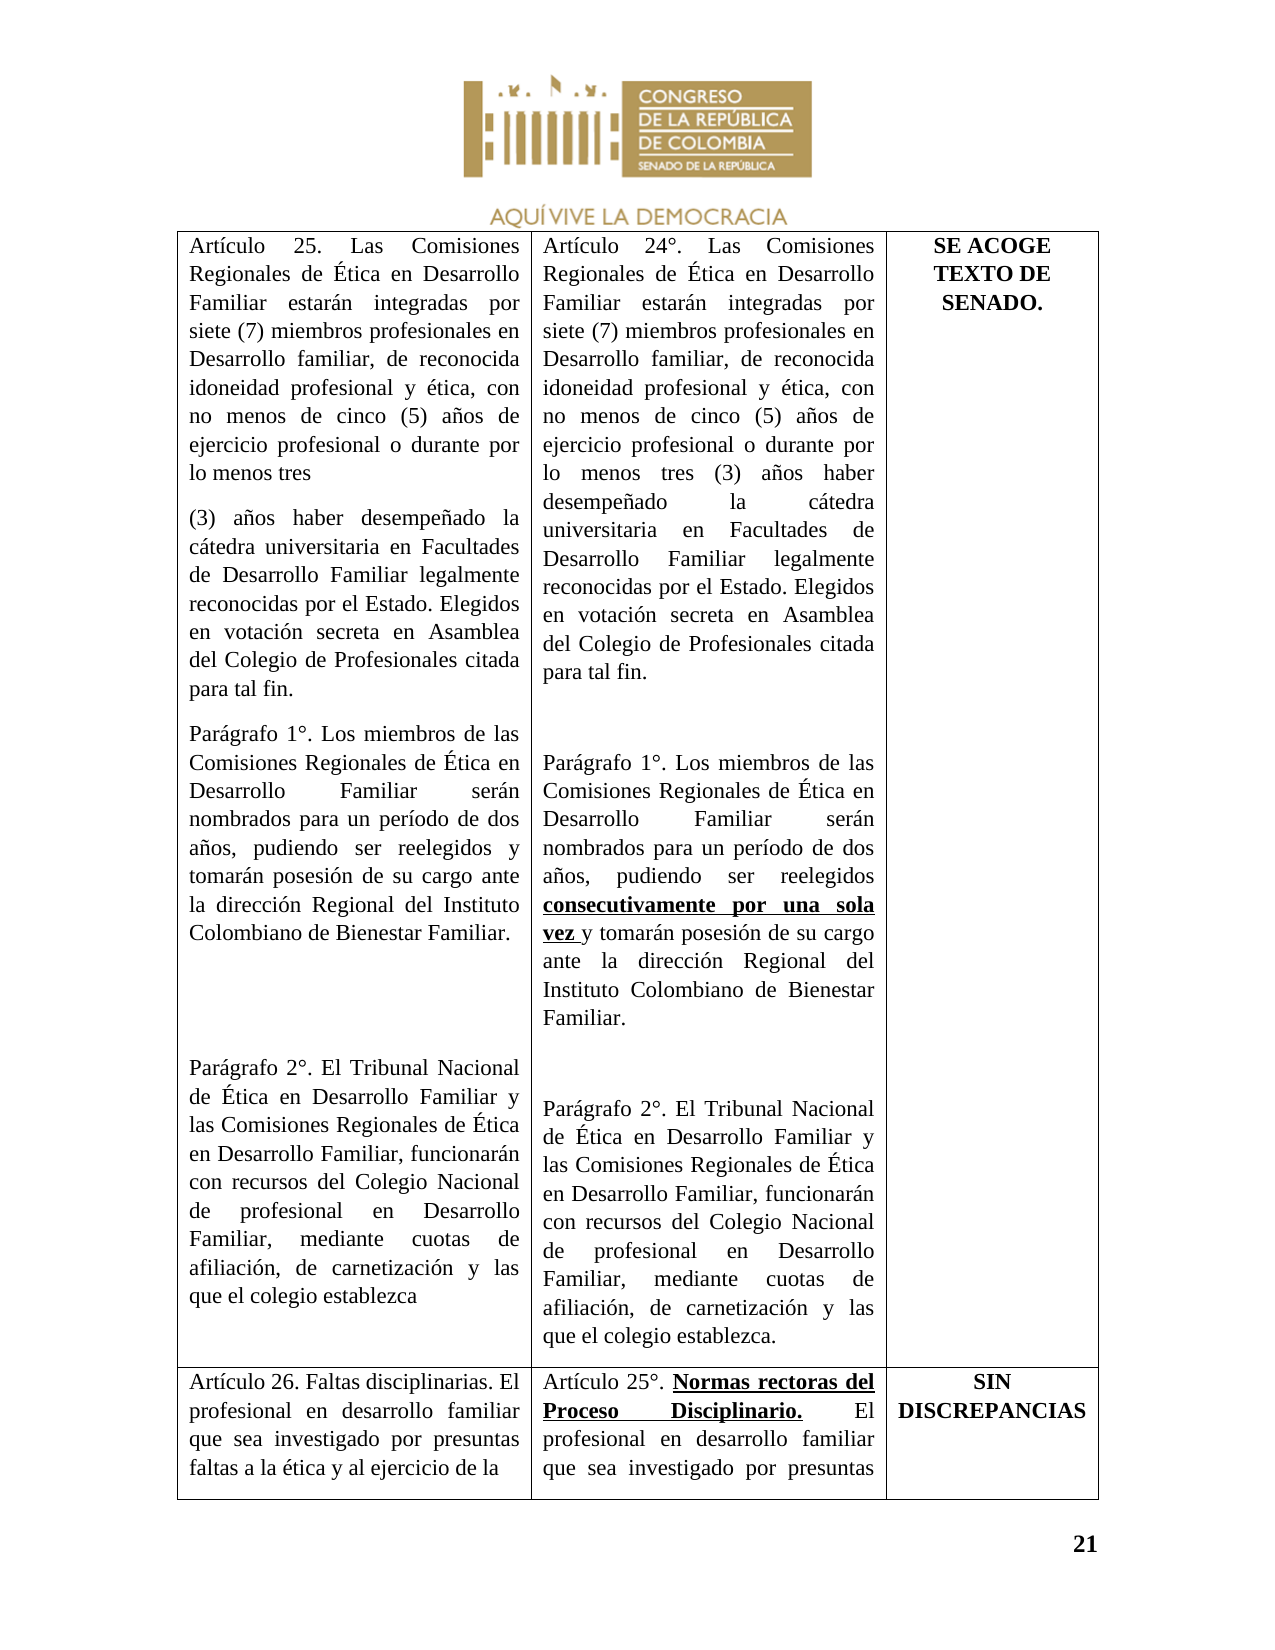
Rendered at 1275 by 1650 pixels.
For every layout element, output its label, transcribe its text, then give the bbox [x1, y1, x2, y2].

table_cell Artículo 24°. Las Comisiones Regionales de Ética en Desarrollo Familiar estarán integradas por siete (7) miembros profesionales en Desarrollo familiar, de reconocida idoneidad profesional y ética, con no menos de cinco (5) años de ejercicio profesional o durante por lo menos tres (3) años haber desempeñado la cátedra universitaria en Facultades de Desarrollo Familiar legalmente reconocidas por el Estado. Elegidos en votación secreta en Asamblea del Colegio de Profesionales citada para tal fin. Parágrafo 1°. Los miembros de las Comisiones Regionales de Ética en Desarrollo Familiar serán nombrados para un período de dos años, pudiendo ser reelegidos consecutivamente por una sola vez y tomarán posesión de su cargo ante la dirección Regional del Instituto Colombiano de Bienestar Familiar. Parágrafo 2°. El Tribunal Nacional de Ética en Desarrollo Familiar y las Comisiones Regionales de Ética en Desarrollo Familiar, funcionarán con recursos del Colegio Nacional de profesional en Desarrollo Familiar, mediante cuotas de afiliación, de carnetización y las que el colegio establezca. [532, 232, 886, 1367]
table_cell SIN DISCREPANCIAS [887, 1368, 1098, 1499]
table_cell SE ACOGE TEXTO DE SENADO. [887, 232, 1098, 1367]
table_cell Artículo 25. Las Comisiones Regionales de Ética en Desarrollo Familiar estarán integradas por siete (7) miembros profesionales en Desarrollo familiar, de reconocida idoneidad profesional y ética, con no menos de cinco (5) años de ejercicio profesional o durante por lo menos tres (3) años haber desempeñado la cátedra universitaria en Facultades de Desarrollo Familiar legalmente reconocidas por el Estado. Elegidos en votación secreta en Asamblea del Colegio de Profesionales citada para tal fin. Parágrafo 1°. Los miembros de las Comisiones Regionales de Ética en Desarrollo Familiar serán nombrados para un período de dos años, pudiendo ser reelegidos y tomarán posesión de su cargo ante la dirección Regional del Instituto Colombiano de Bienestar Familiar. Parágrafo 2°. El Tribunal Nacional de Ética en Desarrollo Familiar y las Comisiones Regionales de Ética en Desarrollo Familiar, funcionarán con recursos del Colegio Nacional de profesional en Desarrollo Familiar, mediante cuotas de afiliación, de carnetización y las que el colegio establezca [178, 232, 531, 1367]
picture [462, 73, 813, 231]
